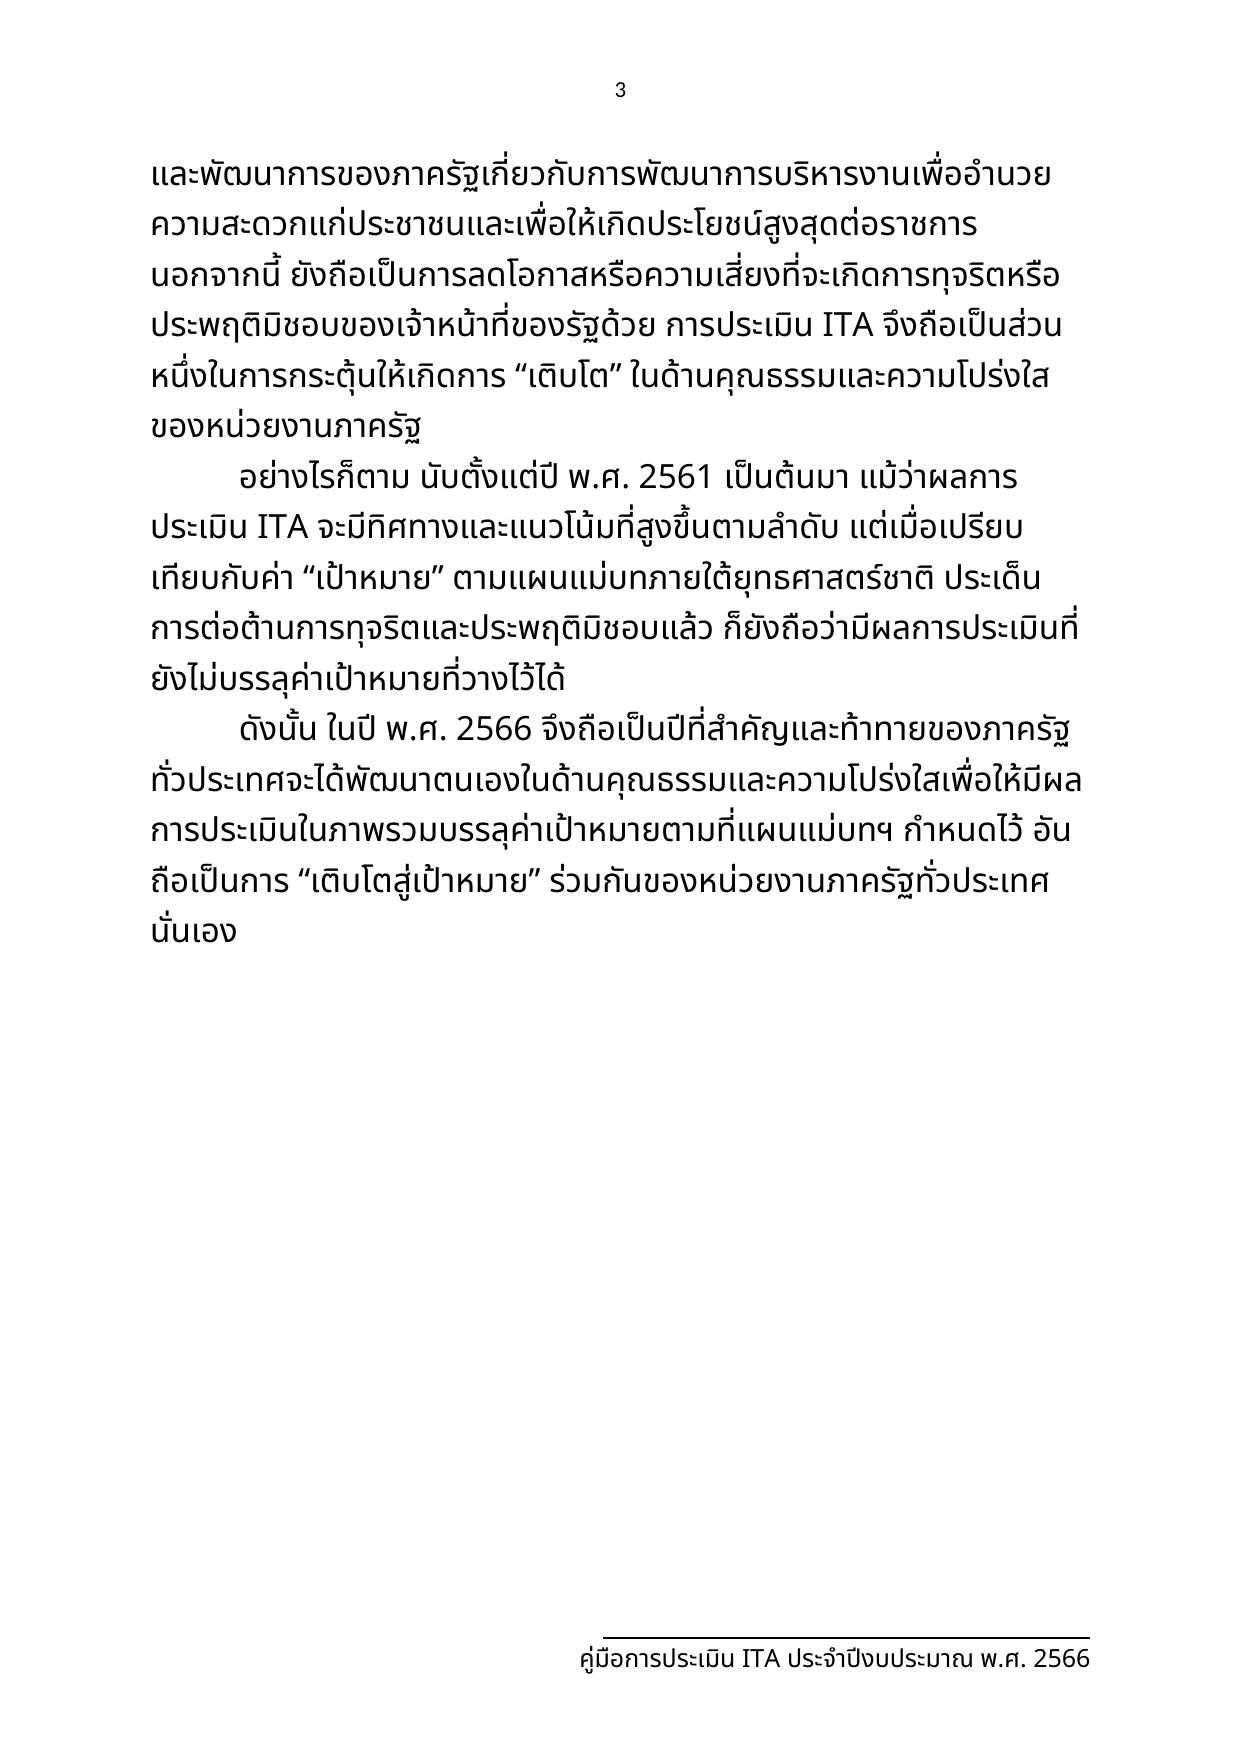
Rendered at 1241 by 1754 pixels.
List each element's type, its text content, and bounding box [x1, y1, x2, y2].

text อย่างไรก็ตาม นับตั้งแต่ปี พ.ศ. 2561 เป็นต้นมา แม้ว่าผลการประเมิน ITA จะมีทิศทางและแนวโน้มที่สูงขึ้นตามลำดับ แต่เมื่อเปรียบเทียบกับค่า “เป้าหมาย” ตามแผนแม่บทภายใต้ยุทธศาสตร์ชาติ ประเด็นการต่อต้านการทุจริตและประพฤติมิชอบแล้ว ก็ยังถือว่ามีผลการประเมินที่ยังไม่บรรลุค่าเป้าหมายที่วางไว้ได้ [150, 453, 1090, 705]
text ดังนั้น ในปี พ.ศ. 2566 จึงถือเป็นปีที่สำคัญและท้าทายของภาครัฐทั่วประเทศจะได้พัฒนาตนเองในด้านคุณธรรมและความโปร่งใสเพื่อให้มีผลการประเมินในภาพรวมบรรลุค่าเป้าหมายตามที่แผนแม่บทฯ กำหนดไว้ อันถือเป็นการ “เติบโตสู่เป้าหมาย” ร่วมกันของหน่วยงานภาครัฐทั่วประเทศนั่นเอง [150, 705, 1090, 957]
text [150, 150, 1090, 453]
